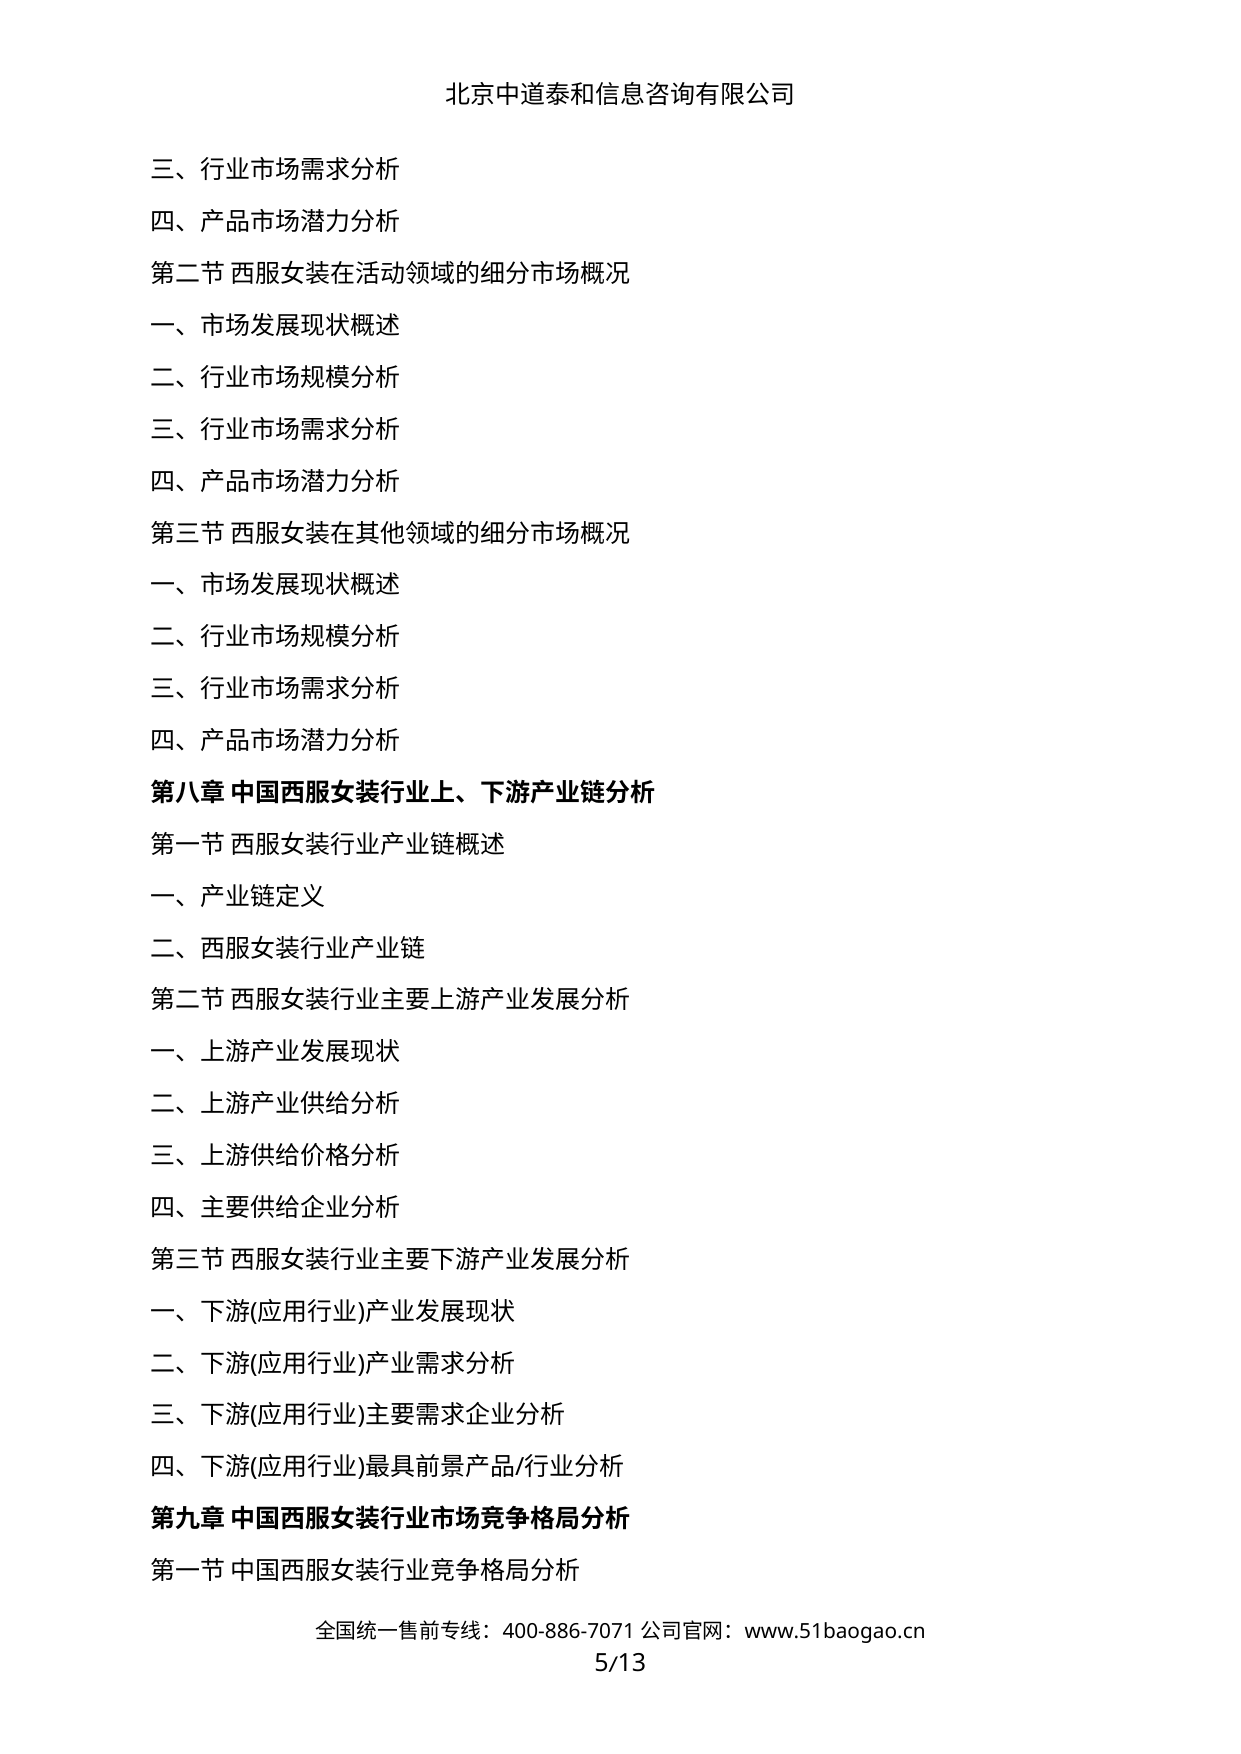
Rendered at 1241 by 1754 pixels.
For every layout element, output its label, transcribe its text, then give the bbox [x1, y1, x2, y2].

text 三、下游(应用行业)主要需求企业分析 [150, 1395, 1090, 1431]
text 第三节 西服女装在其他领域的细分市场概况 [150, 513, 1090, 549]
text 一、市场发展现状概述 [150, 306, 1090, 342]
text 一、上游产业发展现状 [150, 1032, 1090, 1068]
text 二、上游产业供给分析 [150, 1084, 1090, 1120]
text 二、行业市场规模分析 [150, 617, 1090, 653]
text 第九章 中国西服女装行业市场竞争格局分析 [150, 1499, 1090, 1535]
text 二、下游(应用行业)产业需求分析 [150, 1343, 1090, 1379]
text 四、主要供给企业分析 [150, 1187, 1090, 1224]
text 三、行业市场需求分析 [150, 409, 1090, 446]
text 二、西服女装行业产业链 [150, 928, 1090, 964]
text 四、产品市场潜力分析 [150, 202, 1090, 238]
text 一、市场发展现状概述 [150, 565, 1090, 601]
text 第二节 西服女装在活动领域的细分市场概况 [150, 254, 1090, 290]
text 二、行业市场规模分析 [150, 357, 1090, 394]
text 第一节 西服女装行业产业链概述 [150, 824, 1090, 861]
text 三、行业市场需求分析 [150, 669, 1090, 705]
text 一、下游(应用行业)产业发展现状 [150, 1291, 1090, 1327]
text 第一节 中国西服女装行业竞争格局分析 [150, 1551, 1090, 1587]
text 四、产品市场潜力分析 [150, 461, 1090, 497]
text 三、上游供给价格分析 [150, 1136, 1090, 1172]
text 一、产业链定义 [150, 876, 1090, 912]
text 四、下游(应用行业)最具前景产品/行业分析 [150, 1447, 1090, 1483]
text 三、行业市场需求分析 [150, 150, 1090, 186]
text 第三节 西服女装行业主要下游产业发展分析 [150, 1239, 1090, 1276]
text 第八章 中国西服女装行业上、下游产业链分析 [150, 772, 1090, 809]
text 第二节 西服女装行业主要上游产业发展分析 [150, 980, 1090, 1016]
text 四、产品市场潜力分析 [150, 721, 1090, 757]
